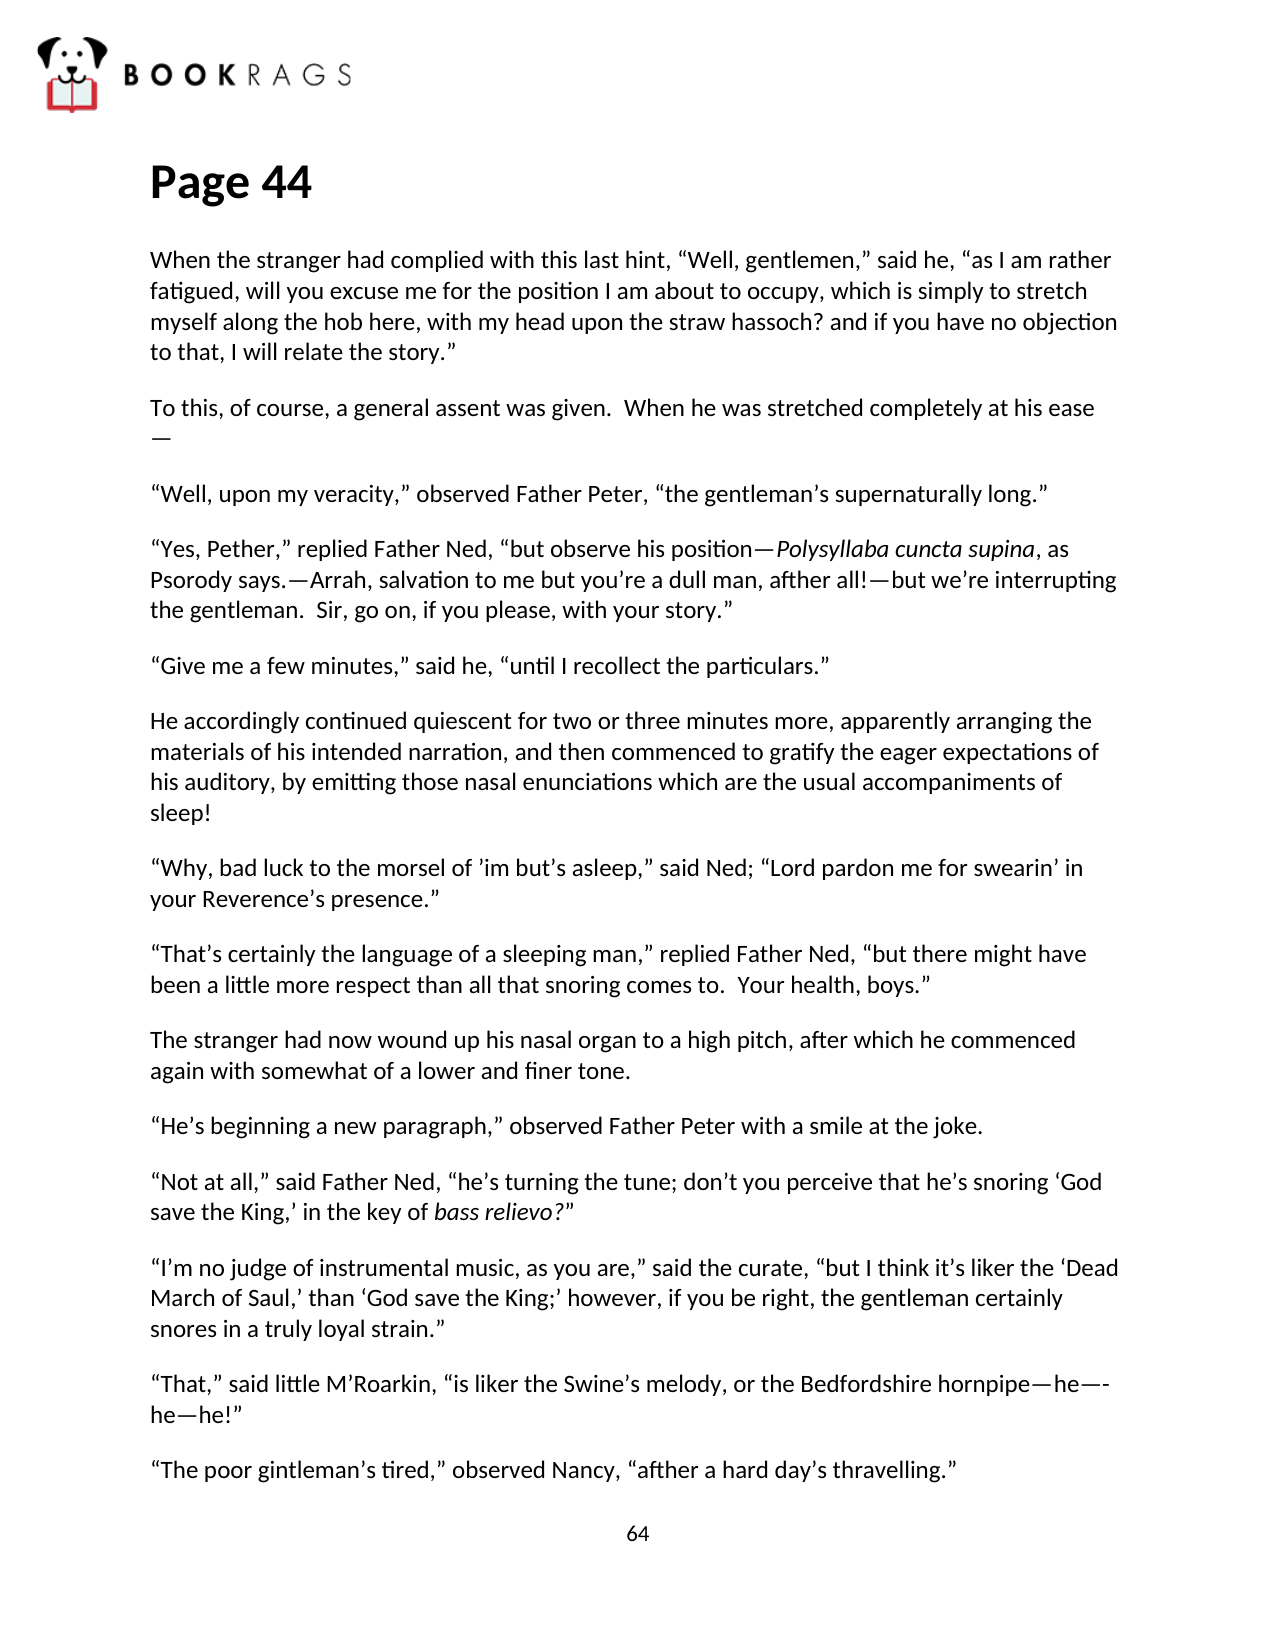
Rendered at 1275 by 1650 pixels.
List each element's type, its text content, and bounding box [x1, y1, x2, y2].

text “That’s certainly the language of a sleeping man,” replied Father Ned, “but there might have been a little more respect than all that snoring comes to. Your health, boys.” [150, 938, 1125, 999]
text Page 44 [150, 150, 1125, 211]
text When the stranger had complied with this last hint, “Well, gentlemen,” said he, “as I am rather fatigued, will you excuse me for the position I am about to occupy, which is simply to stretch myself along the hob here, with my head upon the straw hassoch? and if you have no objection to that, I will relate the story.” [150, 244, 1125, 367]
text “Not at all,” said Father Ned, “he’s turning the tune; don’t you perceive that he’s snoring ‘God save the King,’ in the key of bass relievo?” [150, 1166, 1125, 1227]
text He accordingly continued quiescent for two or three minutes more, apparently arranging the materials of his intended narration, and then commenced to gratify the eager expectations of his auditory, by emitting those nasal enunciations which are the usual accompaniments of sleep! [150, 705, 1125, 827]
text The stranger had now wound up his nasal organ to a high pitch, after which he commenced again with somewhat of a lower and finer tone. [150, 1024, 1125, 1086]
text “Give me a few minutes,” said he, “until I recollect the particulars.” [150, 650, 1125, 680]
picture [37, 37, 351, 113]
text “Well, upon my veracity,” observed Father Peter, “the gentleman’s supernaturally long.” [150, 478, 1125, 508]
text To this, of course, a general assent was given. When he was stretched completely at his ease—­ [150, 392, 1125, 453]
text “Why, bad luck to the morsel of ’im but’s asleep,” said Ned; “Lord pardon me for swearin’ in your Reverence’s presence.” [150, 852, 1125, 913]
text “I’m no judge of instrumental music, as you are,” said the curate, “but I think it’s liker the ‘Dead March of Saul,’ than ‘God save the King;’ however, if you be right, the gentleman certainly snores in a truly loyal strain.” [150, 1252, 1125, 1344]
text “Yes, Pether,” replied Father Ned, “but observe his position—­Polysyllaba cuncta supina, as Psorody says.—­Arrah, salvation to me but you’re a dull man, afther all!—­but we’re interrupting the gentleman. Sir, go on, if you please, with your story.” [150, 533, 1125, 625]
text “That,” said little M’Roarkin, “is liker the Swine’s melody, or the Bedfordshire hornpipe—­he—­he—­he!” [150, 1369, 1125, 1430]
text “The poor gintleman’s tired,” observed Nancy, “afther a hard day’s thravelling.” [150, 1455, 1125, 1485]
text “He’s beginning a new paragraph,” observed Father Peter with a smile at the joke. [150, 1111, 1125, 1141]
